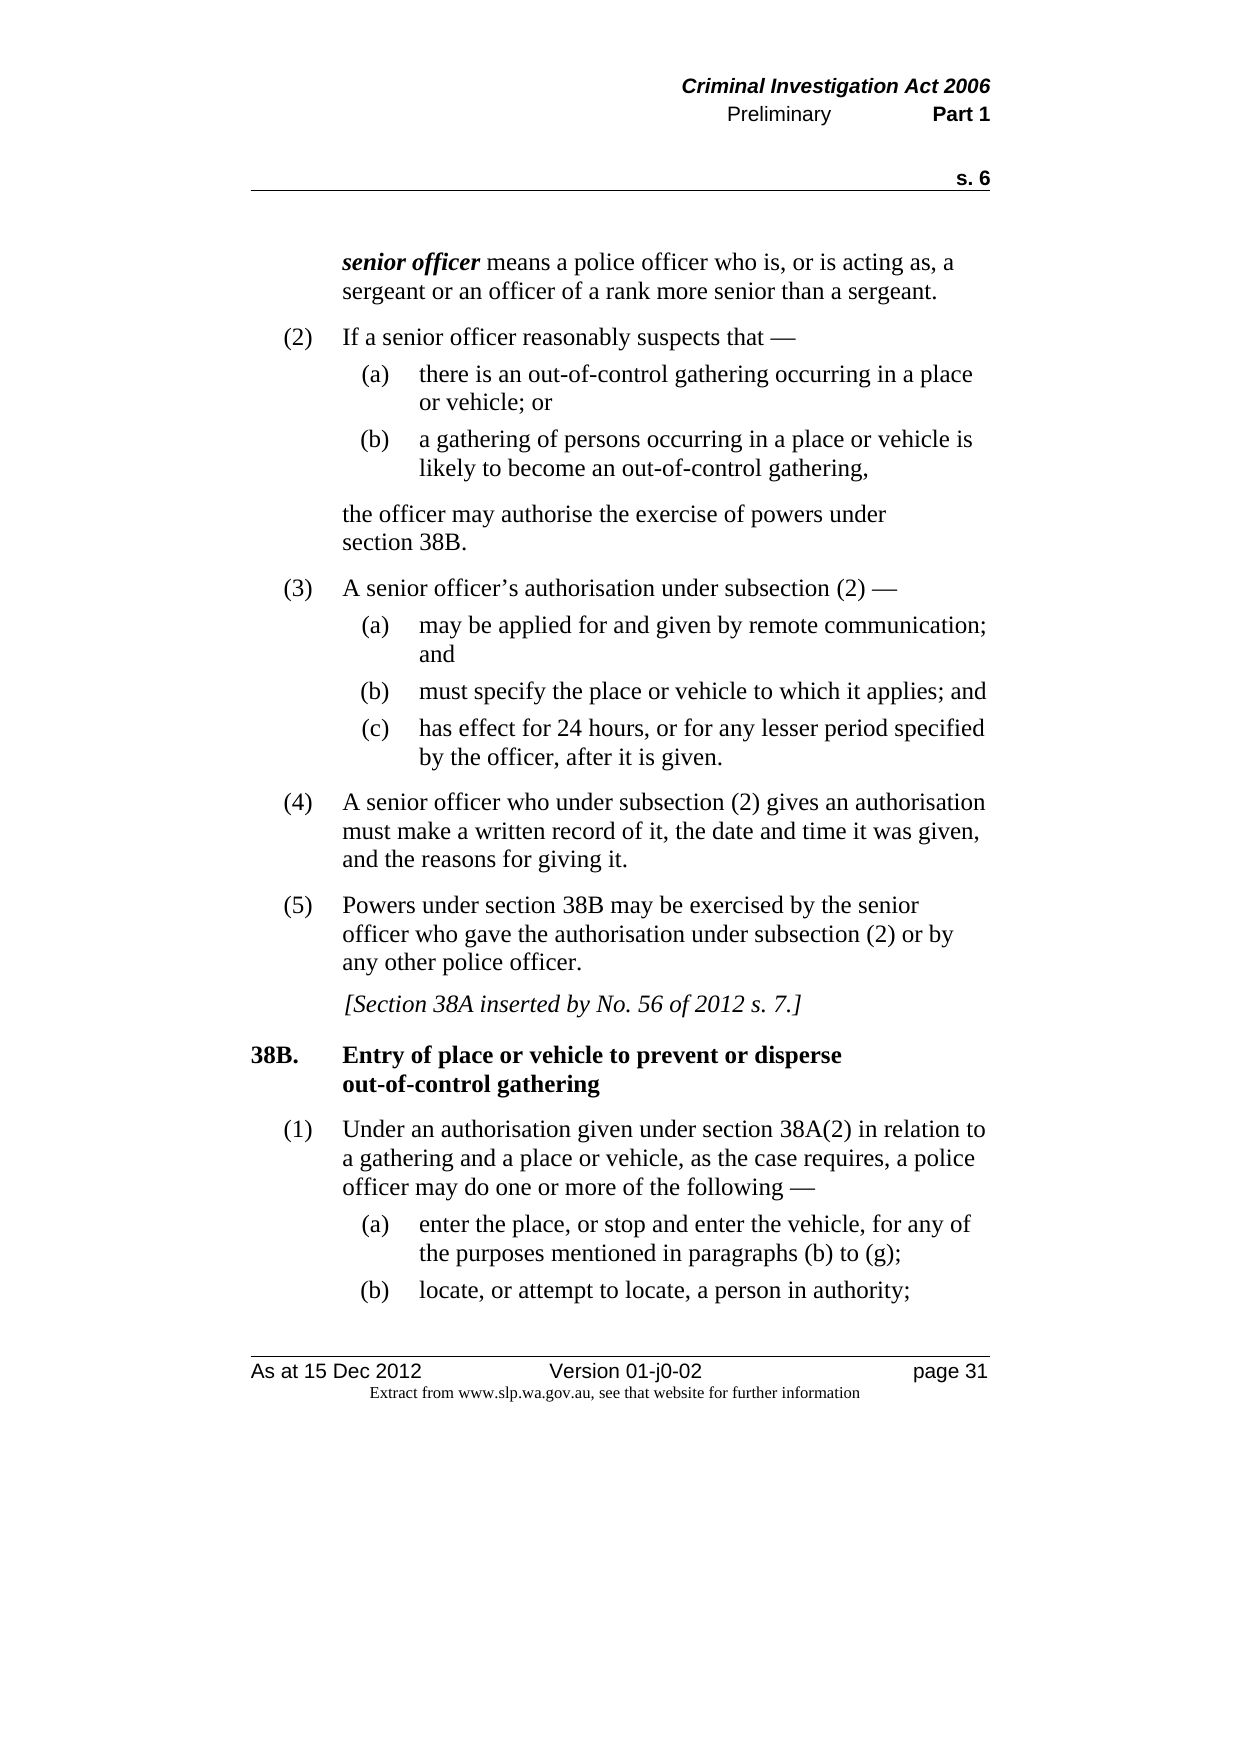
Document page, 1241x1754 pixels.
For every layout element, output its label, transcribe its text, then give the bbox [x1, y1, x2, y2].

text (b) must specify the place or vehicle to which it applies; and [251, 676, 990, 704]
text (c) has effect for 24 hours, or for any lesser period specified by the officer, after it is given. [251, 713, 990, 770]
text (a) there is an out-of-control gathering occurring in a place or vehicle; or [251, 359, 990, 416]
text the officer may authorise the exercise of powers under section 38B. [251, 499, 990, 556]
text (1) Under an authorisation given under section 38A(2) in relation to a gathering and a place or vehicle, as the case requires, a police officer may do one or more of the following — [251, 1114, 990, 1201]
text (b) locate, or attempt to locate, a person in authority; [251, 1275, 990, 1304]
text (a) may be applied for and given by remote communication; and [251, 610, 990, 667]
text [Section 38A inserted by No. 56 of 2012 s. 7.] [251, 989, 990, 1017]
text (4) A senior officer who under subsection (2) gives an authorisation must make a written record of it, the date and time it was given, and the reasons for giving it. [251, 787, 990, 873]
text (3) A senior officer’s authorisation under subsection (2) — [251, 573, 990, 602]
text (b) a gathering of persons occurring in a place or vehicle is likely to become an out-of-control gathering, [251, 424, 990, 482]
text (5) Powers under section 38B may be exercised by the senior officer who gave the authorisation under subsection (2) or by any other police officer. [251, 890, 990, 976]
text (a) enter the place, or stop and enter the vehicle, for any of the purposes mentioned in paragraphs (b) to (g); [251, 1209, 990, 1267]
text senior officer means a police officer who is, or is acting as, a sergeant or an officer of a rank more senior than a sergeant. [251, 247, 990, 305]
subtitle 38B. Entry of place or vehicle to prevent or disperse out-of-control gathering [251, 1040, 990, 1098]
text (2) If a senior officer reasonably suspects that — [251, 322, 990, 350]
